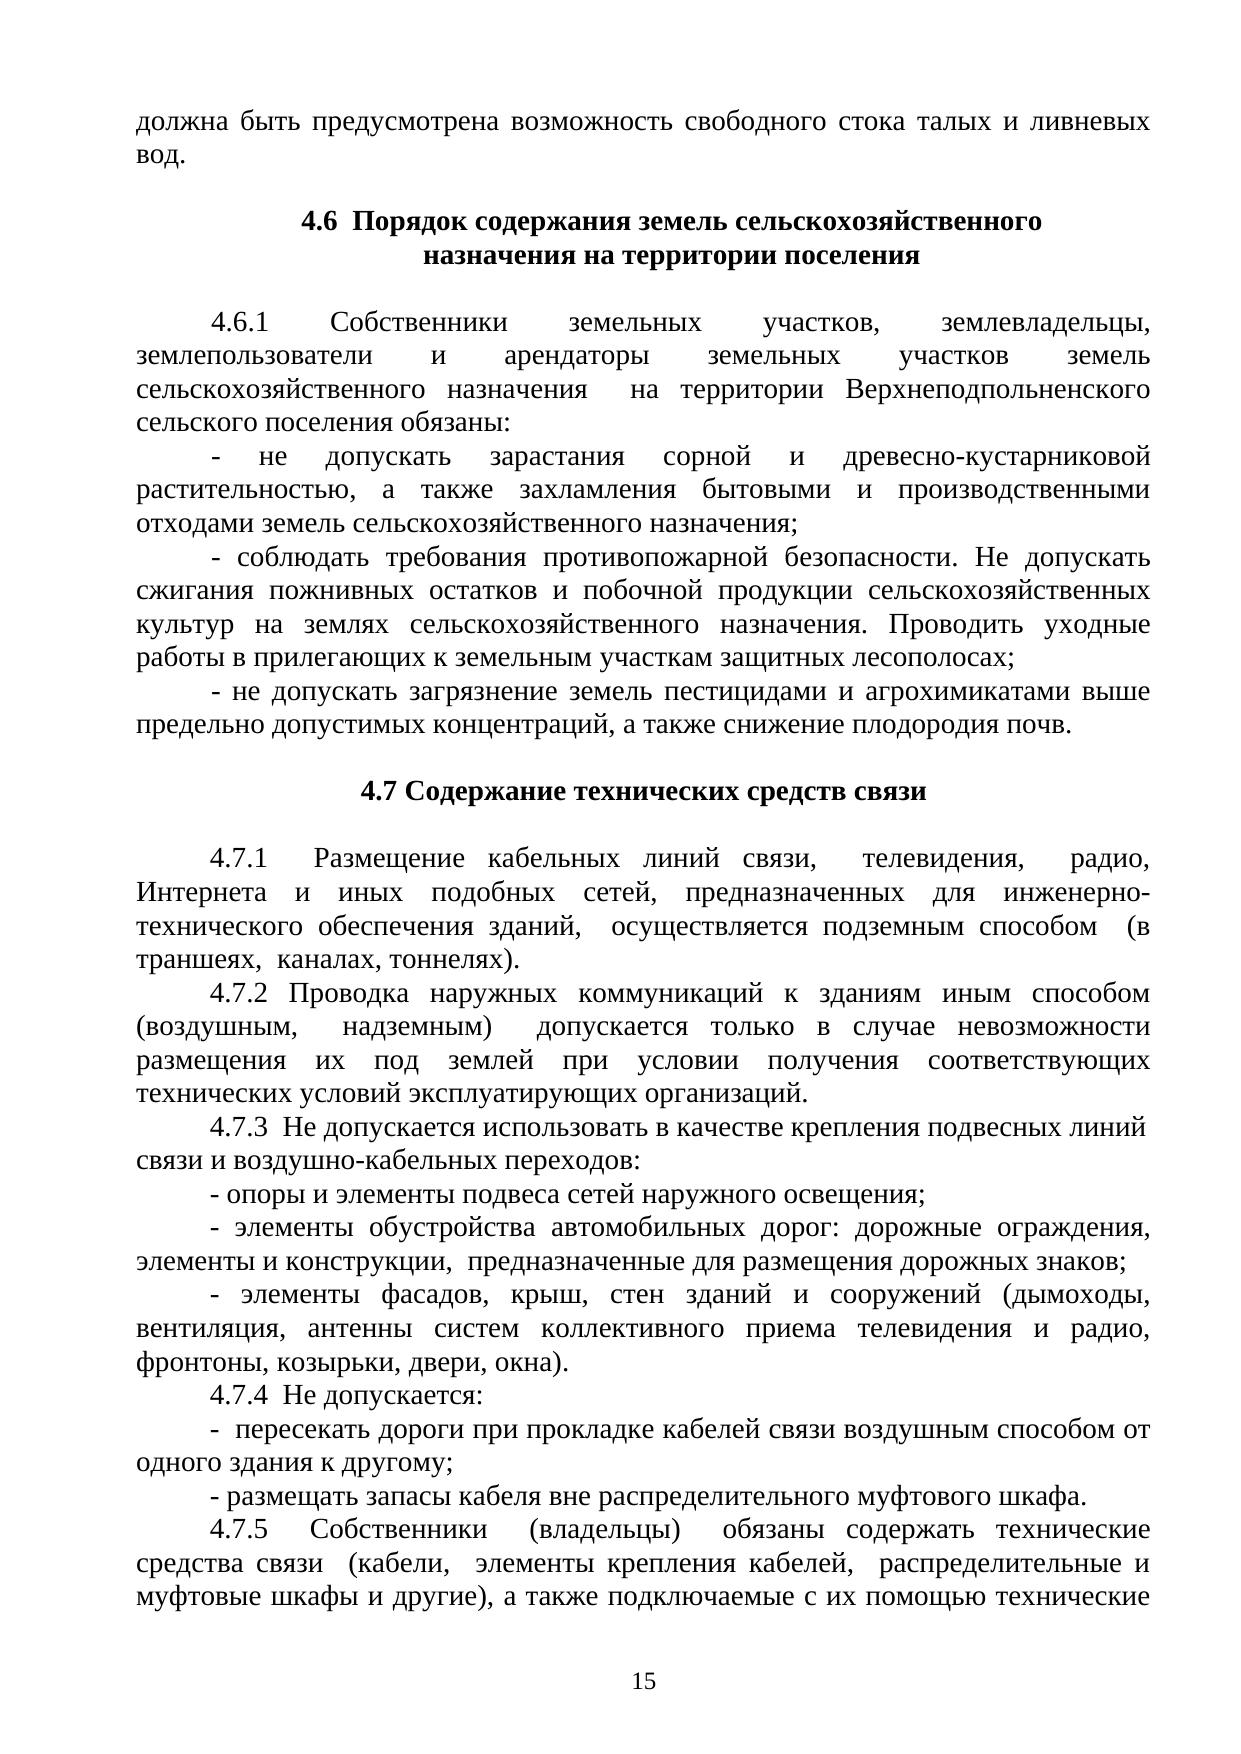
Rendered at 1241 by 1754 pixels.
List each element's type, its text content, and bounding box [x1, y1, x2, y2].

text назначения на территории поселения [136, 237, 1152, 270]
text 4.6.1 Собственники земельных участков, землевладельцы, землепользователи и арендаторы земельных участков земель сельскохозяйственного назначения на территории Верхнеподпольненского сельского поселения обязаны: [136, 304, 1152, 438]
text 4.7 Содержание технических средств связи [136, 773, 1152, 807]
text связи и воздушно-кабельных переходов: [136, 1142, 1152, 1176]
text - размещать запасы кабеля вне распределительного муфтового шкафа. [136, 1478, 1152, 1511]
text - опоры и элементы подвеса сетей наружного освещения; [136, 1176, 1152, 1209]
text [136, 1511, 1152, 1612]
text - не допускать загрязнение земель пестицидами и агрохимикатами выше предельно допустимых концентраций, а также снижение плодородия почв. [136, 673, 1152, 740]
text 4.7.2 Проводка наружных коммуникаций к зданиям иным способом (воздушным, надземным) допускается только в случае невозможности размещения их под землей при условии получения соответствующих технических условий эксплуатирующих организаций. [136, 975, 1152, 1109]
text - пересекать дороги при прокладке кабелей связи воздушным способом от одного здания к другому; [136, 1411, 1152, 1478]
text - соблюдать требования противопожарной безопасности. Не допускать сжигания пожнивных остатков и побочной продукции сельскохозяйственных культур на землях сельскохозяйственного назначения. Проводить уходные работы в прилегающих к земельным участкам защитных лесополосах; [136, 539, 1152, 673]
text - элементы обустройства автомобильных дорог: дорожные ограждения, элементы и конструкции, предназначенные для размещения дорожных знаков; [136, 1209, 1152, 1277]
text - элементы фасадов, крыш, стен зданий и сооружений (дымоходы, вентиляция, антенны систем коллективного приема телевидения и радио, фронтоны, козырьки, двери, окна). [136, 1277, 1152, 1377]
text - не допускать зарастания сорной и древесно-кустарниковой растительностью, а также захламления бытовыми и производственными отходами земель сельскохозяйственного назначения; [136, 438, 1152, 539]
text 4.7.3 Не допускается использовать в качестве крепления подвесных линий [136, 1109, 1152, 1142]
text 4.6 Порядок содержания земель сельскохозяйственного [136, 203, 1152, 237]
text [136, 103, 1152, 170]
text 4.7.4 Не допускается: [136, 1377, 1152, 1411]
text 4.7.1 Размещение кабельных линий связи, телевидения, радио, Интернета и иных подобных сетей, предназначенных для инженерно-технического обеспечения зданий, осуществляется подземным способом (в траншеях, каналах, тоннелях). [136, 841, 1152, 975]
